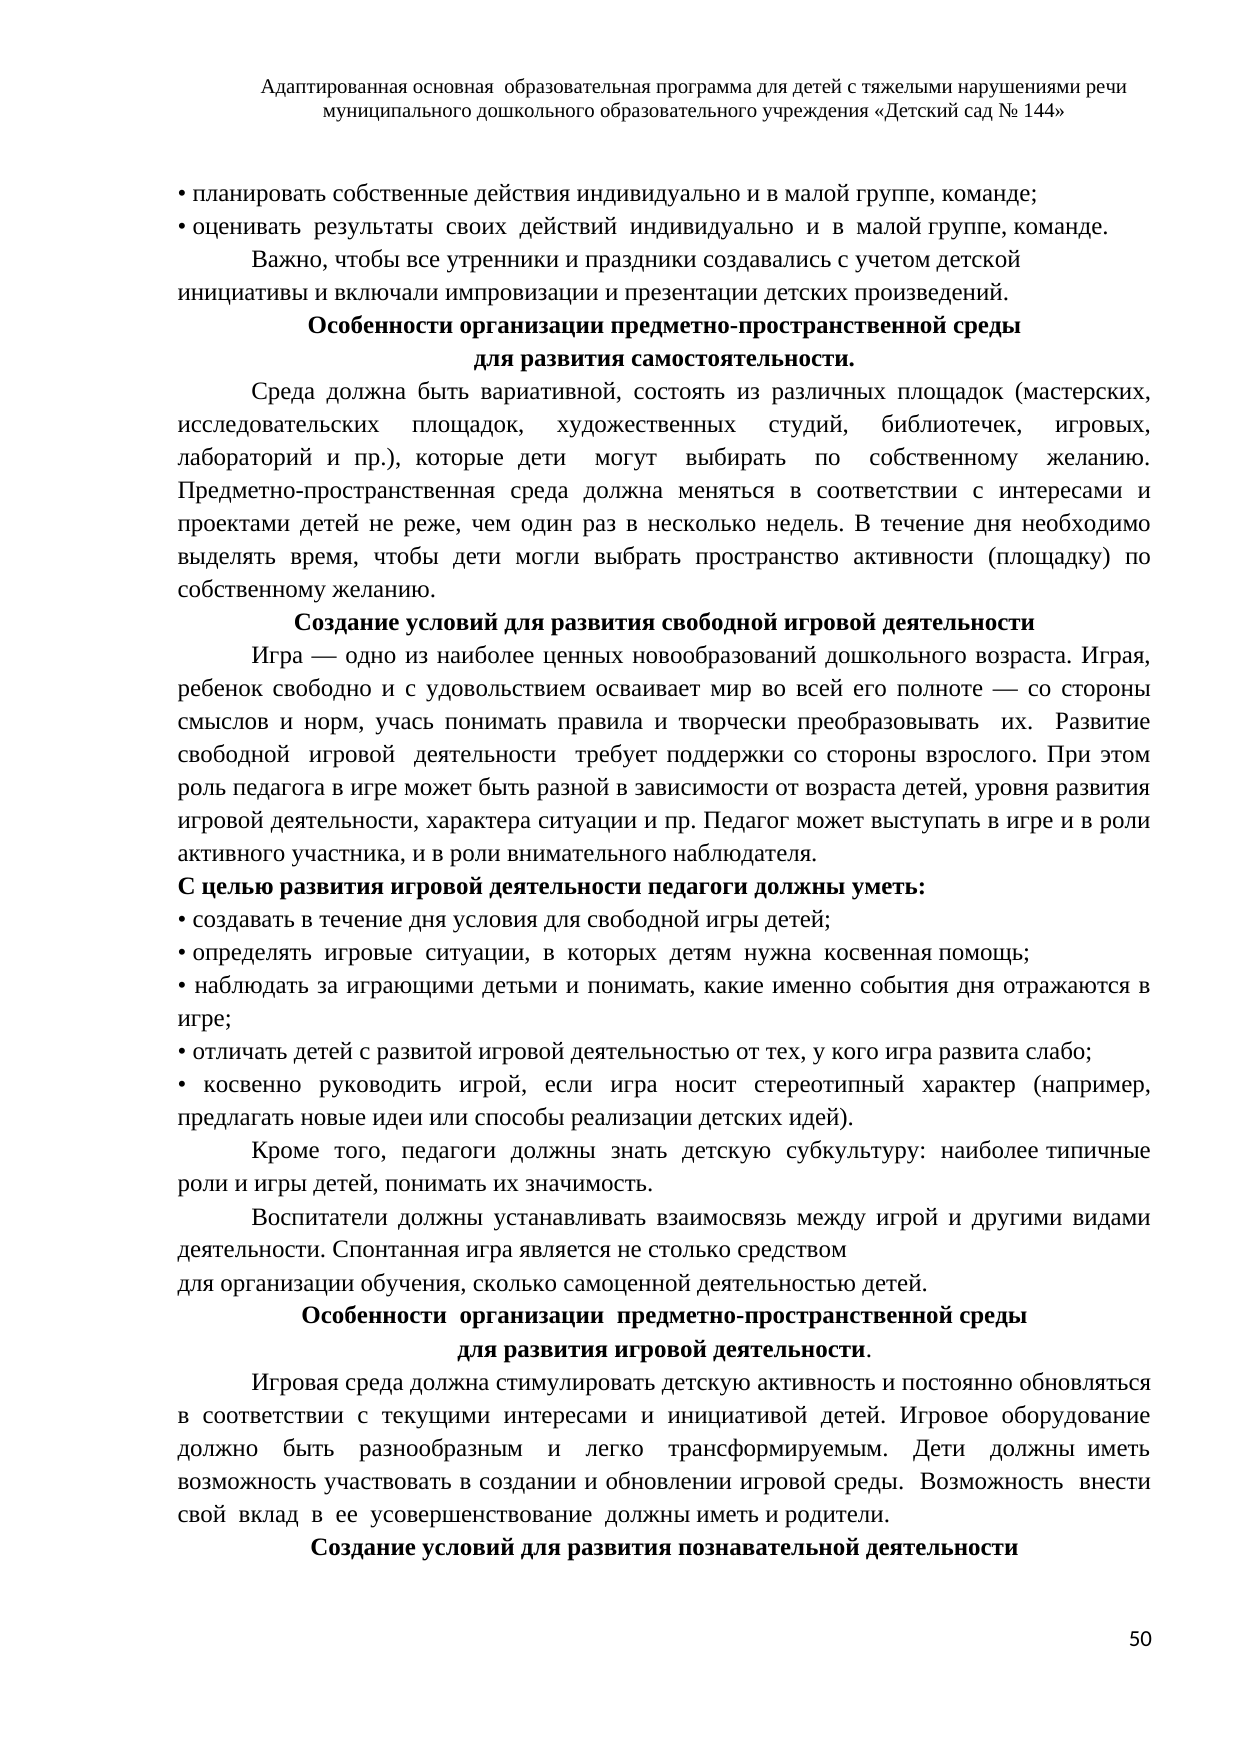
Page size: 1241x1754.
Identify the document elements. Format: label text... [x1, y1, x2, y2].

text Игра — одно из наиболее ценных новообразований дошкольного возраста. Играя, ребенок свободно и с удовольствием осваивает мир во всей его полноте — со стороны смыслов и норм, учась понимать правила и творчески преобразовывать их. Развитие свободной игровой деятельности требует поддержки со стороны взрослого. При этом роль педагога в игре может быть разной в зависимости от возраста детей, уровня развития игровой деятельности, характера ситуации и пр. Педагог может выступать в игре и в роли активного участника, и в роли внимательного наблюдателя. [177, 640, 1152, 867]
text Особенности организации предметно-пространственной среды [177, 1301, 1152, 1329]
text для развития игровой деятельности. [177, 1334, 1152, 1362]
text • наблюдать за играющими детьми и понимать, какие именно события дня отражаются в игре; [177, 970, 1152, 1032]
text Создание условий для развития познавательной деятельности [177, 1532, 1152, 1561]
text • отличать детей с развитой игровой деятельностью от тех, у кого игра развита слабо; [177, 1036, 1152, 1065]
text Создание условий для развития свободной игровой деятельности [177, 607, 1152, 636]
text • определять игровые ситуации, в которых детям нужна косвенная помощь; [177, 937, 1152, 966]
text С целью развития игровой деятельности педагоги должны уметь: [177, 871, 1152, 900]
text Важно, чтобы все утренники и праздники создавались с учетом детской инициативы и включали импровизации и презентации детских произведений. [177, 244, 1152, 306]
text • планировать собственные действия индивидуально и в малой группе, команде; [177, 178, 1152, 207]
text • создавать в течение дня условия для свободной игры детей; [177, 904, 1152, 933]
text Особенности организации предметно-пространственной среды [177, 310, 1152, 339]
text для развития самостоятельности. [177, 343, 1152, 372]
text Среда должна быть вариативной, состоять из различных площадок (мастерских, исследовательских площадок, художественных студий, библиотечек, игровых, лабораторий и пр.), которые дети могут выбирать по собственному желанию. Предметно-пространственная среда должна меняться в соответствии с интересами и проектами детей не реже, чем один раз в несколько недель. В течение дня необходимо выделять время, чтобы дети могли выбрать пространство активности (площадку) по собственному желанию. [177, 376, 1152, 603]
text Кроме того, педагоги должны знать детскую субкультуру: наиболее типичные роли и игры детей, понимать их значимость. [177, 1136, 1152, 1197]
text • косвенно руководить игрой, если игра носит стереотипный характер (например, предлагать новые идеи или способы реализации детских идей). [177, 1069, 1152, 1131]
text для организации обучения, сколько самоценной деятельностью детей. [177, 1268, 1152, 1296]
text • оценивать результаты своих действий индивидуально и в малой группе, команде. [177, 211, 1152, 240]
text Воспитатели должны устанавливать взаимосвязь между игрой и другими видами деятельности. Спонтанная игра является не столько средством [177, 1202, 1152, 1263]
text Игровая среда должна стимулировать детскую активность и постоянно обновляться в соответствии с текущими интересами и инициативой детей. Игровое оборудование должно быть разнообразным и легко трансформируемым. Дети должны иметь возможность участвовать в создании и обновлении игровой среды. Возможность внести свой вклад в ее усовершенствование должны иметь и родители. [177, 1367, 1152, 1527]
